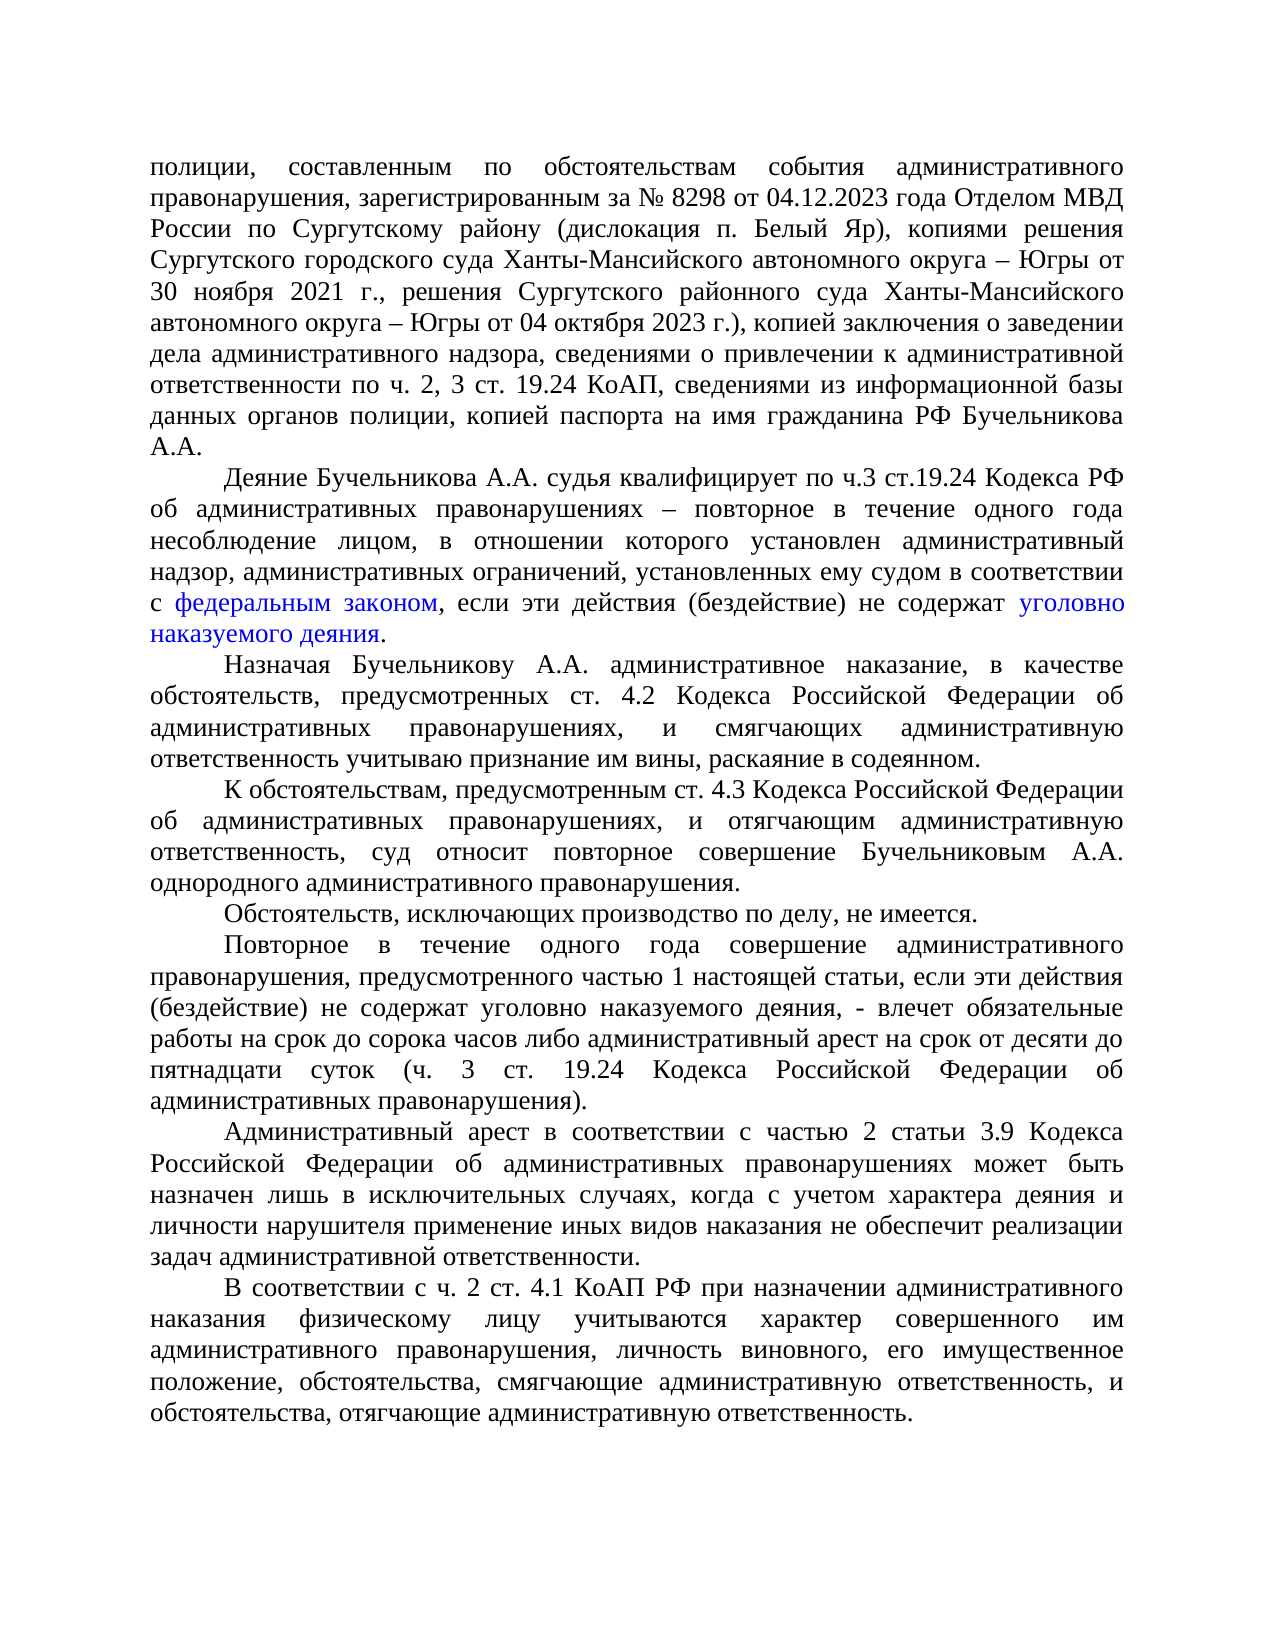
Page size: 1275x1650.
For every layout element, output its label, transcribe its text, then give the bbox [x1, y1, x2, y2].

text В соответствии с ч. 2 ст. 4.1 КоАП РФ при назначении административного наказания физическому лицу учитываются характер совершенного им административного правонарушения, личность виновного, его имущественное положение, обстоятельства, смягчающие административную ответственность, и обстоятельства, отягчающие административную ответственность. [150, 1271, 1125, 1427]
text Повторное в течение одного года совершение административного правонарушения, предусмотренного частью 1 настоящей статьи, если эти действия (бездействие) не содержат уголовно наказуемого деяния, - влечет обязательные работы на срок до сорока часов либо административный арест на срок от десяти до пятнадцати суток (ч. 3 ст. 19.24 Кодекса Российской Федерации об административных правонарушения). [150, 929, 1125, 1116]
text Назначая Бучельникову А.А. административное наказание, в качестве обстоятельств, предусмотренных ст. 4.2 Кодекса Российской Федерации об административных правонарушениях, и смягчающих административную ответственность учитываю признание им вины, раскаяние в содеянном. [150, 648, 1125, 773]
text Деяние Бучельникова А.А. судья квалифицирует по ч.3 ст.19.24 Кодекса РФ об административных правонарушениях – повторное в течение одного года несоблюдение лицом, в отношении которого установлен административный надзор, административных ограничений, установленных ему судом в соответствии с федеральным законом, если эти действия (бездействие) не содержат уголовно наказуемого деяния. [150, 461, 1125, 648]
text Обстоятельств, исключающих производство по делу, не имеется. [150, 897, 1125, 929]
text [150, 150, 1125, 461]
text К обстоятельствам, предусмотренным ст. 4.3 Кодекса Российской Федерации об административных правонарушениях, и отягчающим административную ответственность, суд относит повторное совершение Бучельниковым А.А. однородного административного правонарушения. [150, 773, 1125, 897]
text Административный арест в соответствии с частью 2 статьи 3.9 Кодекса Российской Федерации об административных правонарушениях может быть назначен лишь в исключительных случаях, когда с учетом характера деяния и личности нарушителя применение иных видов наказания не обеспечит реализации задач административной ответственности. [150, 1116, 1125, 1271]
